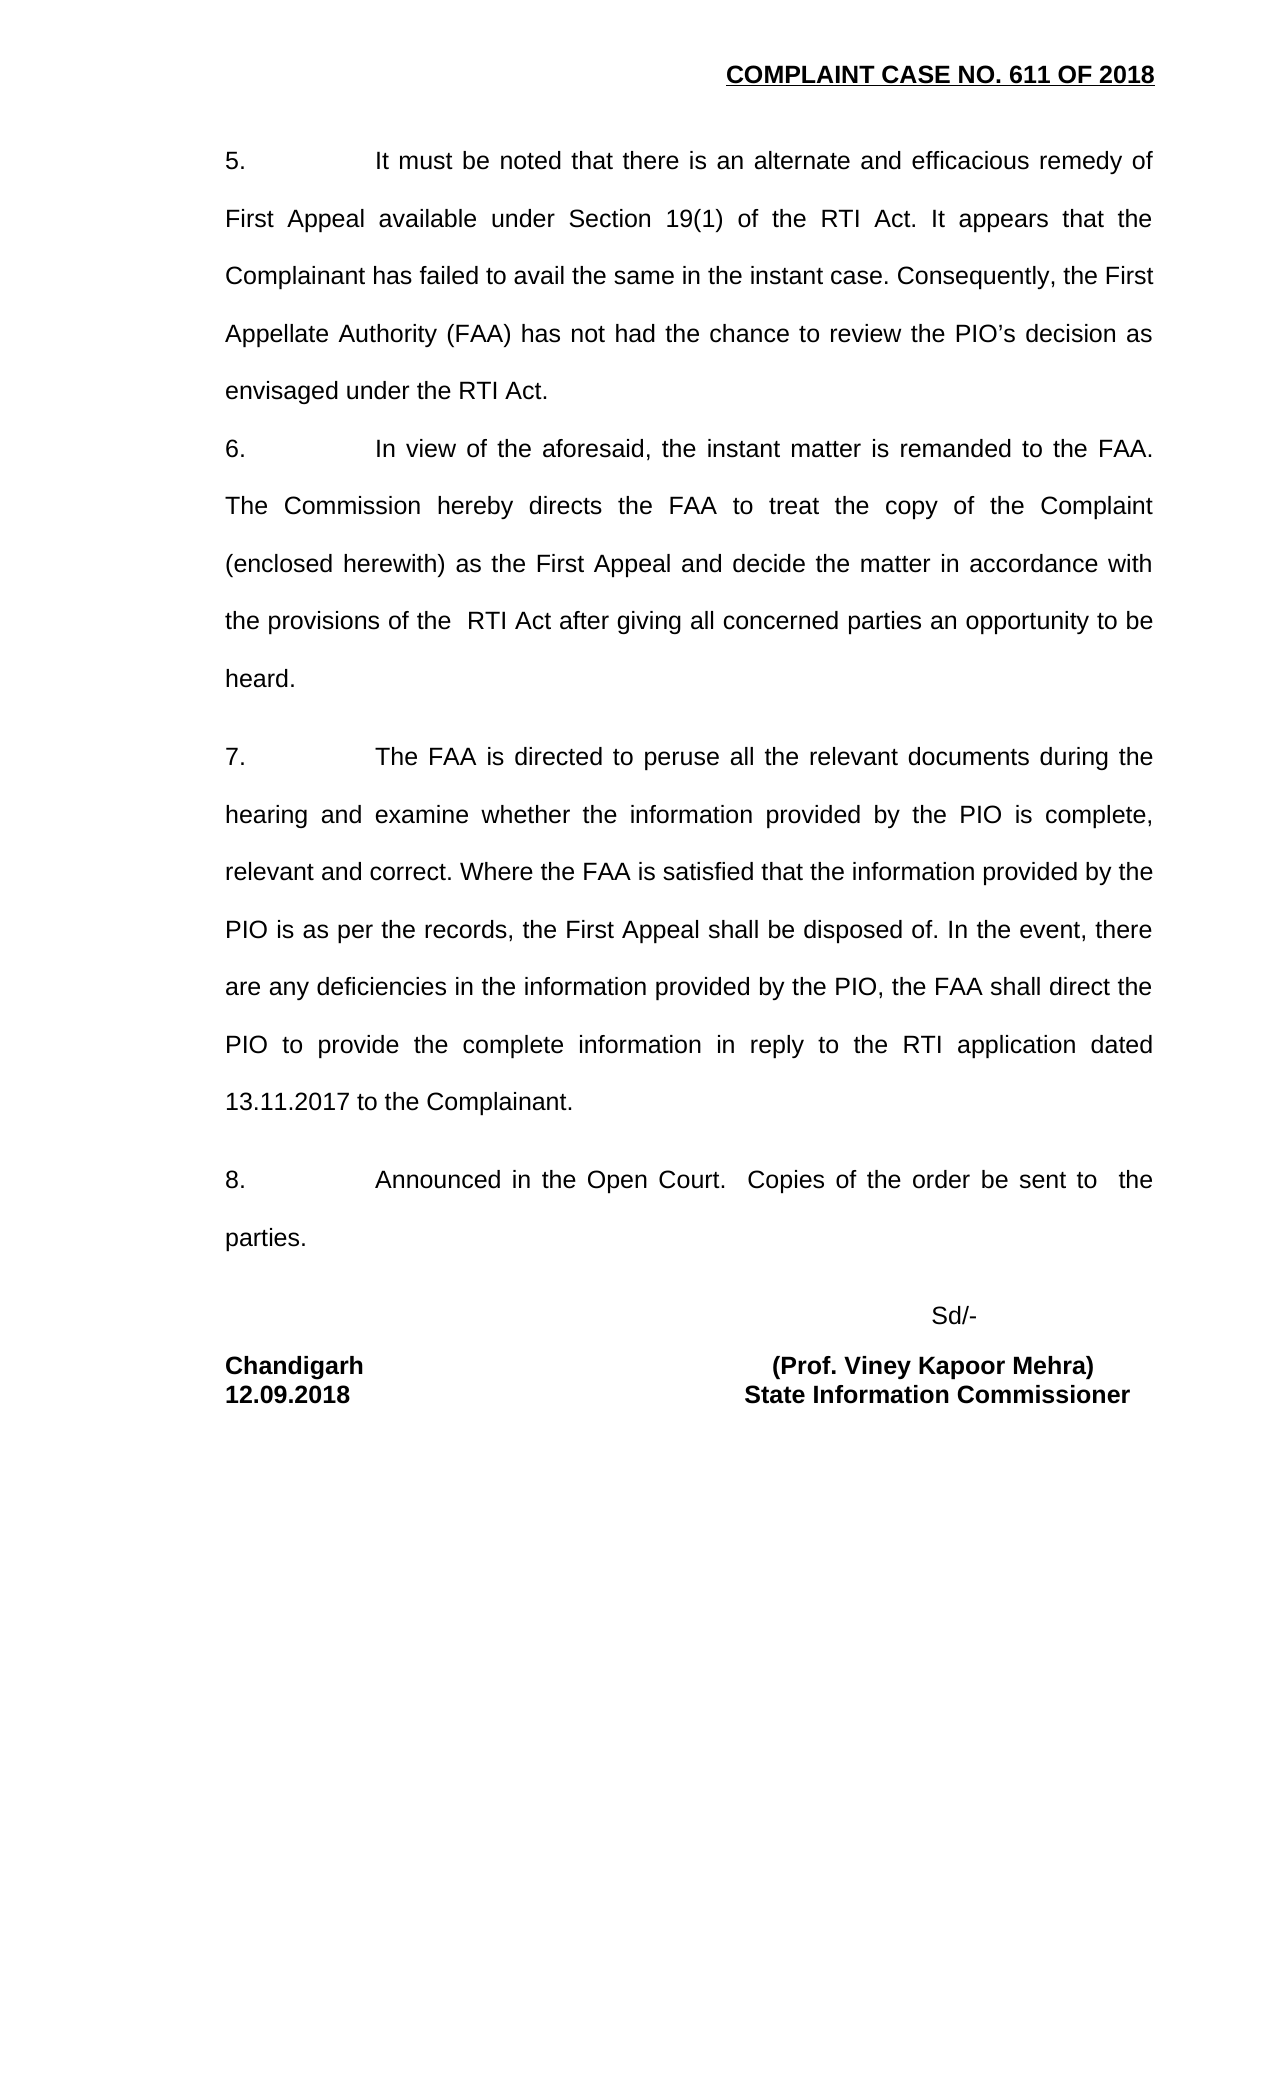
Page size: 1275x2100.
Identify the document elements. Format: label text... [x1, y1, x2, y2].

text 7. The FAA is directed to peruse all the relevant documents during the hearing and examine whether the information provided by the PIO is complete, relevant and correct. Where the FAA is satisfied that the information provided by the PIO is as per the records, the First Appeal shall be disposed of. In the event, there are any deficiencies in the information provided by the PIO, the FAA shall direct the PIO to provide the complete information in reply to the RTI application dated 13.11.2017 to the Complainant. [225, 742, 1155, 1116]
text 8. Announced in the Open Court. Copies of the order be sent to the parties. [225, 1165, 1155, 1252]
text 12.09.2018 State Information Commissioner [187, 1379, 1155, 1408]
text COMPLAINT CASE NO. 611 OF 2018 [225, 60, 1155, 89]
text 6. In view of the aforesaid, the instant matter is remanded to the FAA. The Commission hereby directs the FAA to treat the copy of the Complaint (enclosed herewith) as the First Appeal and decide the matter in accordance with the provisions of the RTI Act after giving all concerned parties an opportunity to be heard. [225, 434, 1155, 692]
text Sd/- [225, 1301, 1155, 1330]
text Chandigarh (Prof. Viney Kapoor Mehra) [187, 1351, 1155, 1379]
text 5. It must be noted that there is an alternate and efficacious remedy of First Appeal available under Section 19(1) of the RTI Act. It appears that the Complainant has failed to avail the same in the instant case. Consequently, the First Appellate Authority (FAA) has not had the chance to review the PIO’s decision as envisaged under the RTI Act. [225, 146, 1155, 405]
